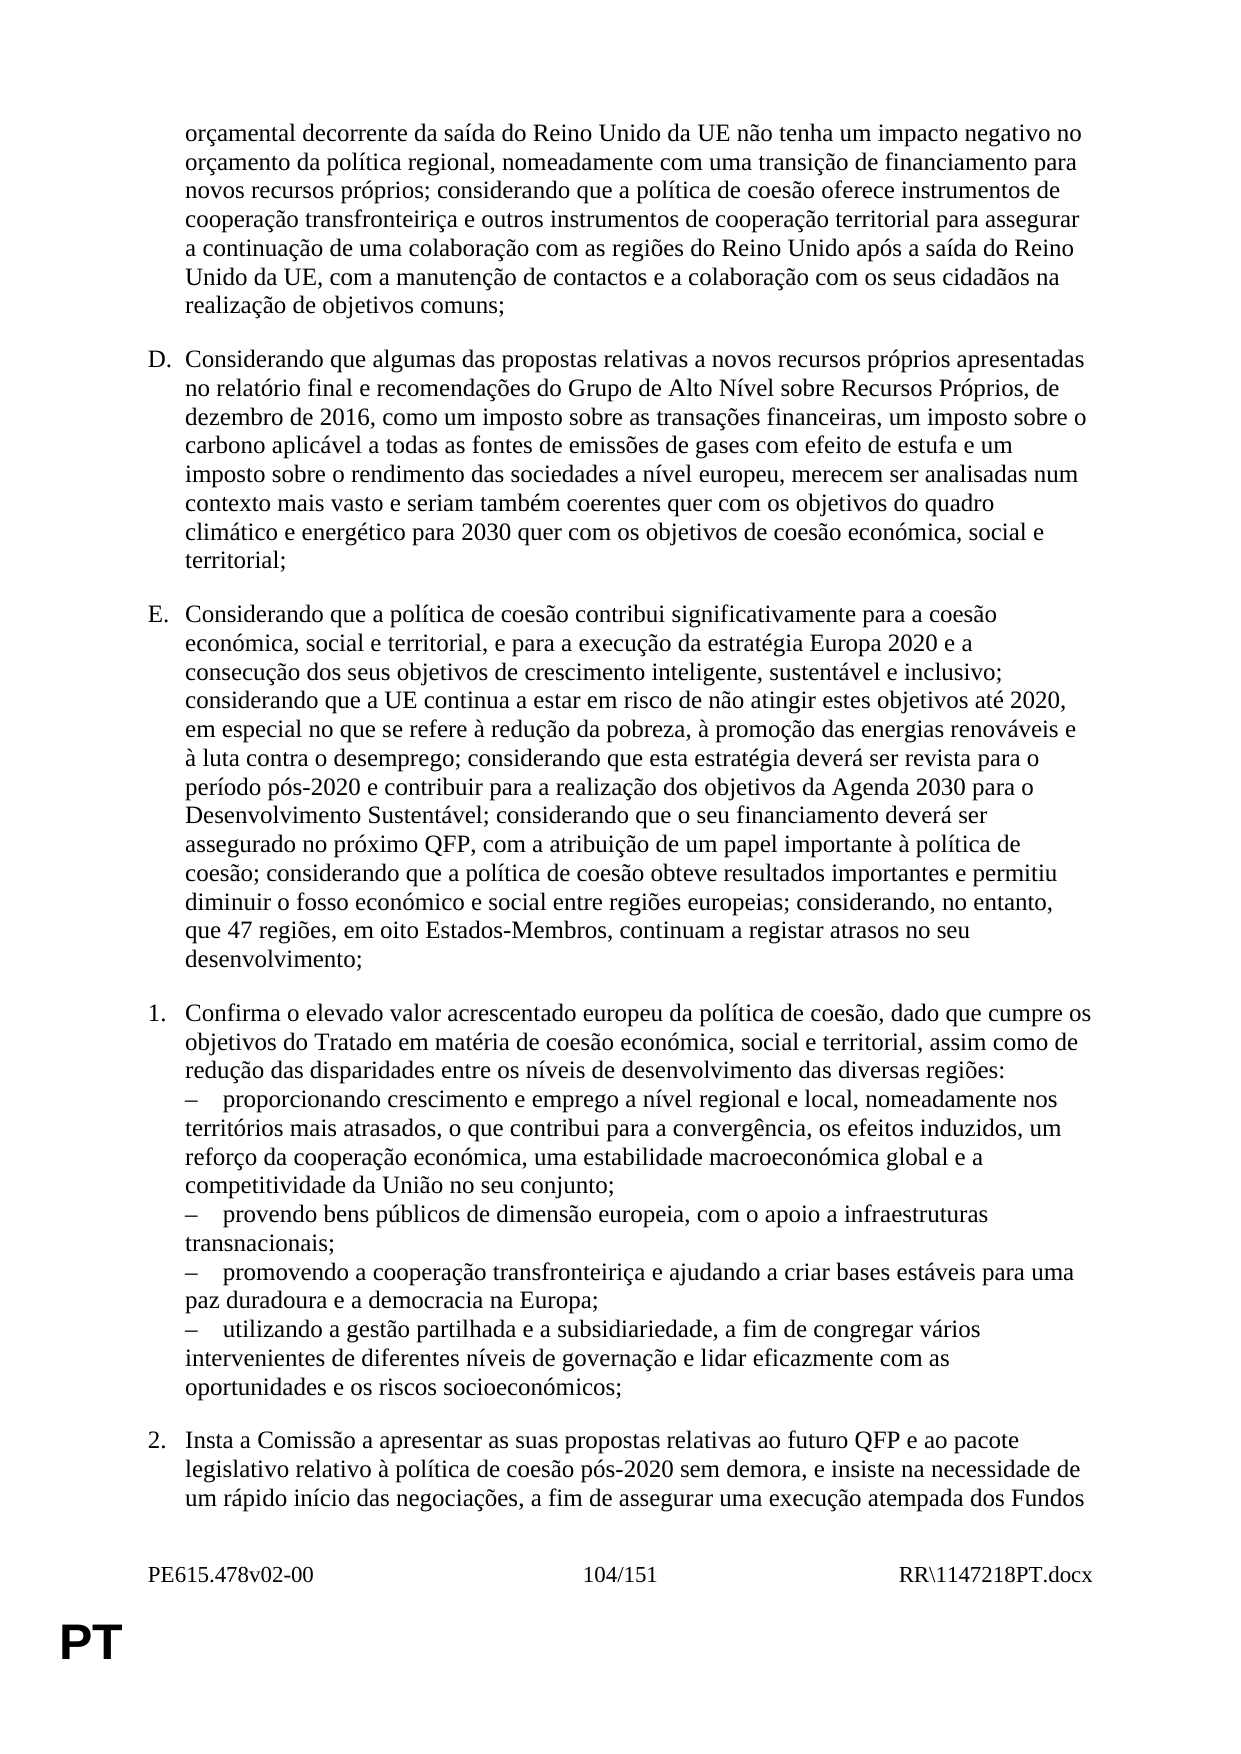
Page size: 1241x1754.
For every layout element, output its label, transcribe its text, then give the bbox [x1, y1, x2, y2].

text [148, 118, 1092, 319]
text E. Considerando que a política de coesão contribui significativamente para a coesão económica, social e territorial, e para a execução da estratégia Europa 2020 e a consecução dos seus objetivos de crescimento inteligente, sustentável e inclusivo; considerando que a UE continua a estar em risco de não atingir estes objetivos até 2020, em especial no que se refere à redução da pobreza, à promoção das energias renováveis e à luta contra o desemprego; considerando que esta estratégia deverá ser revista para o período pós-2020 e contribuir para a realização dos objetivos da Agenda 2030 para o Desenvolvimento Sustentável; considerando que o seu financiamento deverá ser assegurado no próximo QFP, com a atribuição de um papel importante à política de coesão; considerando que a política de coesão obteve resultados importantes e permitiu diminuir o fosso económico e social entre regiões europeias; considerando, no entanto, que 47 regiões, em oito Estados-Membros, continuam a registar atrasos no seu desenvolvimento; [148, 599, 1092, 973]
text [148, 1426, 1092, 1512]
text D. Considerando que algumas das propostas relativas a novos recursos próprios apresentadas no relatório final e recomendações do Grupo de Alto Nível sobre Recursos Próprios, de dezembro de 2016, como um imposto sobre as transações financeiras, um imposto sobre o carbono aplicável a todas as fontes de emissões de gases com efeito de estufa e um imposto sobre o rendimento das sociedades a nível europeu, merecem ser analisadas num contexto mais vasto e seriam também coerentes quer com os objetivos do quadro climático e energético para 2030 quer com os objetivos de coesão económica, social e territorial; [148, 344, 1092, 574]
text 1. Confirma o elevado valor acrescentado europeu da política de coesão, dado que cumpre os objetivos do Tratado em matéria de coesão económica, social e territorial, assim como de redução das disparidades entre os níveis de desenvolvimento das diversas regiões: – proporcionando crescimento e emprego a nível regional e local, nomeadamente nos territórios mais atrasados, o que contribui para a convergência, os efeitos induzidos, um reforço da cooperação económica, uma estabilidade macroeconómica global e a competitividade da União no seu conjunto; – provendo bens públicos de dimensão europeia, com o apoio a infraestruturas transnacionais; – promovendo a cooperação transfronteiriça e ajudando a criar bases estáveis para uma paz duradoura e a democracia na Europa; – utilizando a gestão partilhada e a subsidiariedade, a fim de congregar vários intervenientes de diferentes níveis de governação e lidar eficazmente com as oportunidades e os riscos socioeconómicos; [148, 998, 1092, 1401]
